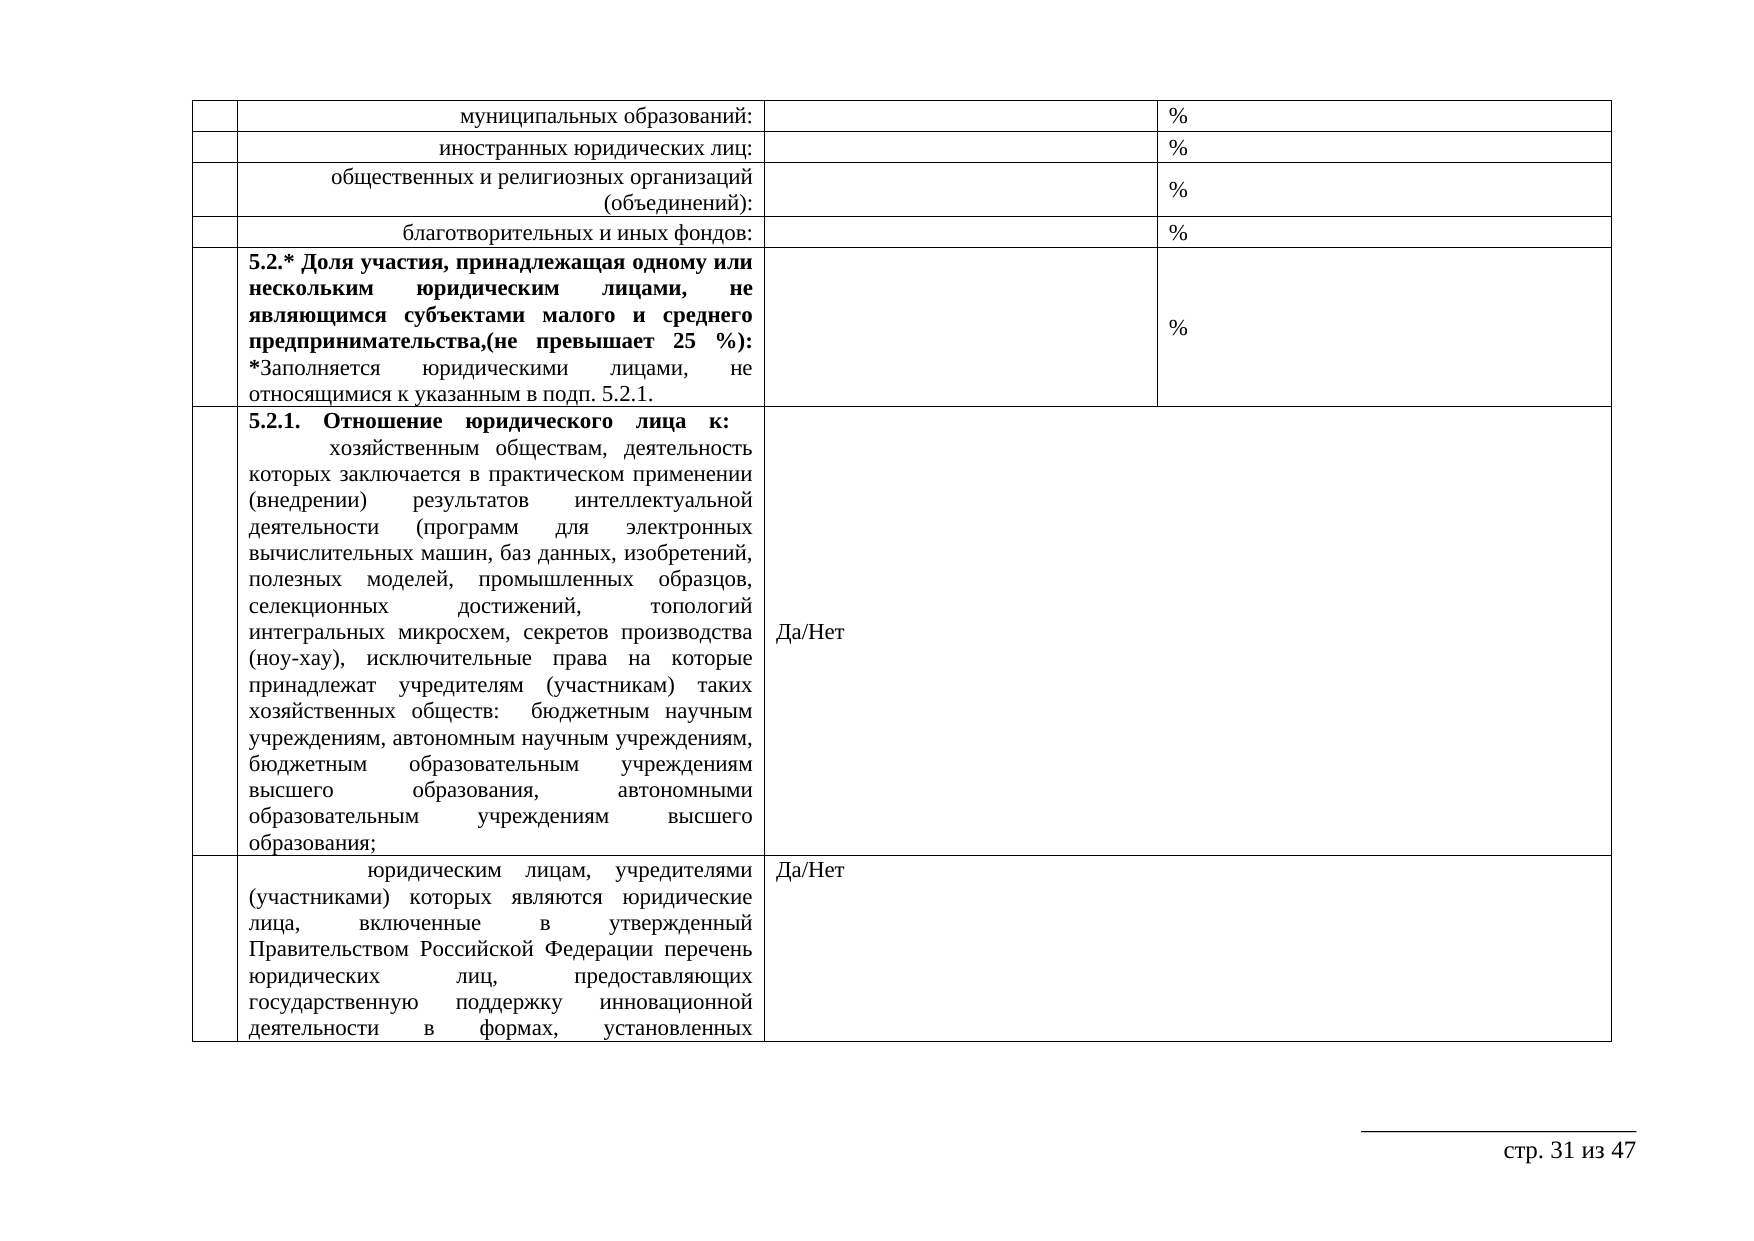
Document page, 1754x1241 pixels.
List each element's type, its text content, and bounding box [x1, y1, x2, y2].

table_cell [193, 856, 237, 1041]
table_cell [193, 132, 237, 162]
table_cell Да/Нет [765, 856, 1611, 1041]
table_cell % [1158, 101, 1611, 131]
table_cell [765, 132, 1157, 162]
table_cell [193, 248, 237, 406]
table_cell % [1158, 217, 1611, 247]
table_cell % [1158, 132, 1611, 162]
table_cell Да/Нет [765, 407, 1611, 855]
table_cell муниципальных образований: [238, 101, 764, 131]
table_cell [193, 101, 237, 131]
table_cell 5.2.1. Отношение юридического лица к: хозяйственным обществам, деятельность которых заключается в практическом применении (внедрении) результатов интеллектуальной деятельности (программ для электронных вычислительных машин, баз данных, изобретений, полезных моделей, промышленных образцов, селекционных достижений, топологий интегральных микросхем, секретов производства (ноу-хау), исключительные права на которые принадлежат учредителям (участникам) таких хозяйственных обществ: бюджетным научным учреждениям, автономным научным учреждениям, бюджетным образовательным учреждениям высшего образования, автономными образовательным учреждениям высшего образования; [238, 407, 764, 855]
table_cell % [1158, 163, 1611, 216]
table_cell иностранных юридических лиц: [238, 132, 764, 162]
table_cell благотворительных и иных фондов: [238, 217, 764, 247]
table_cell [238, 856, 764, 1041]
table_cell [193, 407, 237, 855]
table_cell [765, 101, 1157, 131]
table_cell [193, 217, 237, 247]
table_cell [765, 163, 1157, 216]
table_cell 5.2.* Доля участия, принадлежащая одному или нескольким юридическим лицами, не являющимся субъектами малого и среднего предпринимательства,(не превышает 25 %): *Заполняется юридическими лицами, не относящимися к указанным в подп. 5.2.1. [238, 248, 764, 406]
table_cell [765, 248, 1157, 406]
table_cell [765, 217, 1157, 247]
table_cell общественных и религиозных организаций (объединений): [238, 163, 764, 216]
table_cell % [1158, 248, 1611, 406]
table_cell [193, 163, 237, 216]
